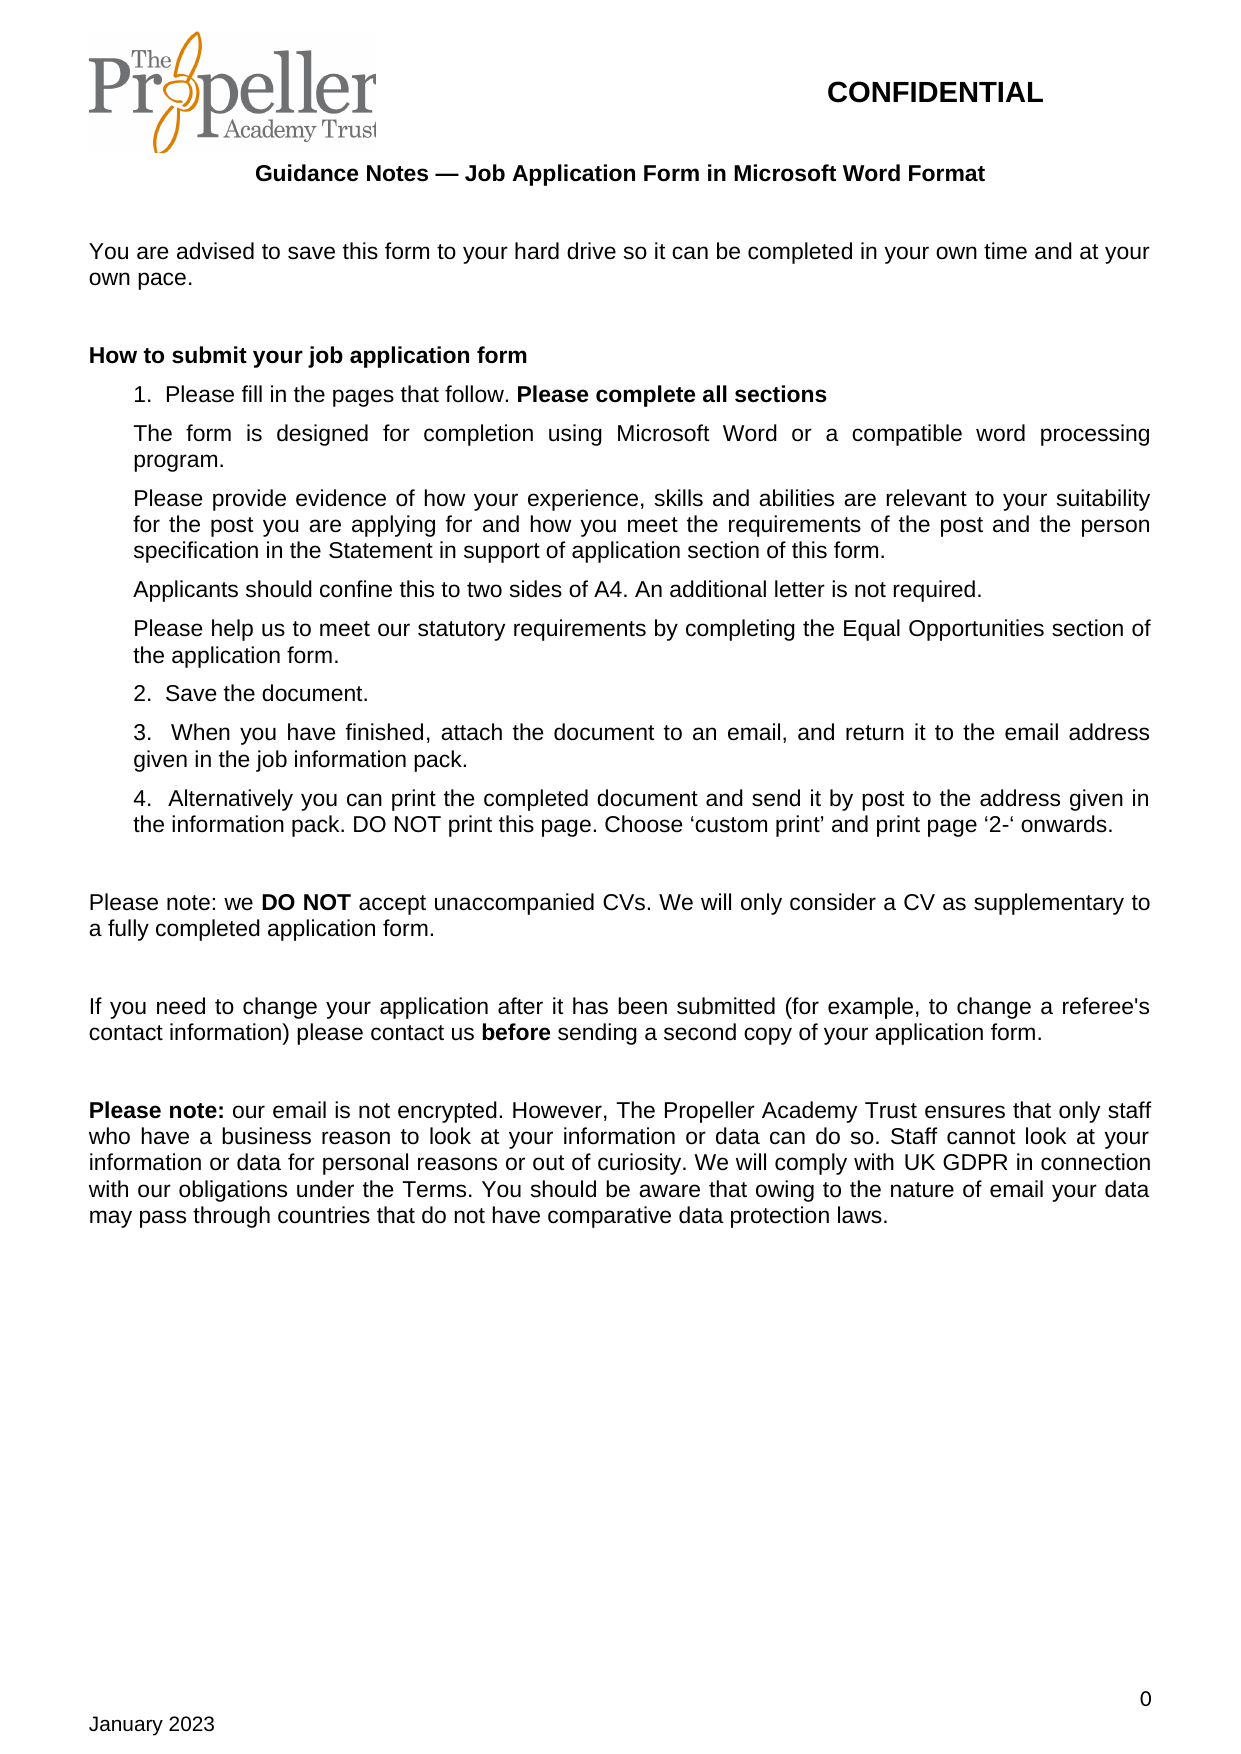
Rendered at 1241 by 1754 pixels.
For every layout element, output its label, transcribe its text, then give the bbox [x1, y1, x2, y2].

text 3. When you have finished, attach the document to an email, and return it to the email address given in the job information pack. [133, 719, 1152, 772]
picture [88, 31, 376, 153]
text The form is designed for completion using Microsoft Word or a compatible word processing program. [133, 419, 1152, 472]
text 2. Save the document. [133, 680, 1152, 707]
text Guidance Notes — Job Application Form in Microsoft Word Format [89, 160, 1152, 186]
text Please note: we DO NOT accept unaccompanied CVs. We will only consider a CV as supplementary to a fully completed application form. [89, 888, 1152, 941]
text Please help us to meet our statutory requirements by completing the Equal Opportunities section of the application form. [133, 615, 1152, 668]
text Applicants should confine this to two sides of A4. An additional letter is not required. [133, 576, 1152, 603]
text 4. Alternatively you can print the completed document and send it by post to the address given in the information pack. DO NOT print this page. Choose ‘custom print’ and print page ‘2-‘ onwards. [133, 784, 1152, 837]
text If you need to change your application after it has been submitted (for example, to change a referee's contact information) please contact us before sending a second copy of your application form. [89, 993, 1152, 1045]
text You are advised to save this form to your hard drive so it can be completed in your own time and at your own pace. [89, 238, 1152, 291]
text How to submit your job application form [89, 342, 1152, 368]
text Please provide evidence of how your experience, skills and abilities are relevant to your suitability for the post you are applying for and how you meet the requirements of the post and the person specification in the Statement in support of application section of this form. [133, 485, 1152, 564]
text Please note: our email is not encrypted. However, The Propeller Academy Trust ensures that only staff who have a business reason to look at your information or data can do so. Staff cannot look at your information or data for personal reasons or out of curiosity. We will comply with UK GDPR in connection with our obligations under the Terms. You should be aware that owing to the nature of email your data may pass through countries that do not have comparative data protection laws. [89, 1097, 1152, 1228]
text 1. Please fill in the pages that follow. Please complete all sections [133, 381, 1152, 407]
